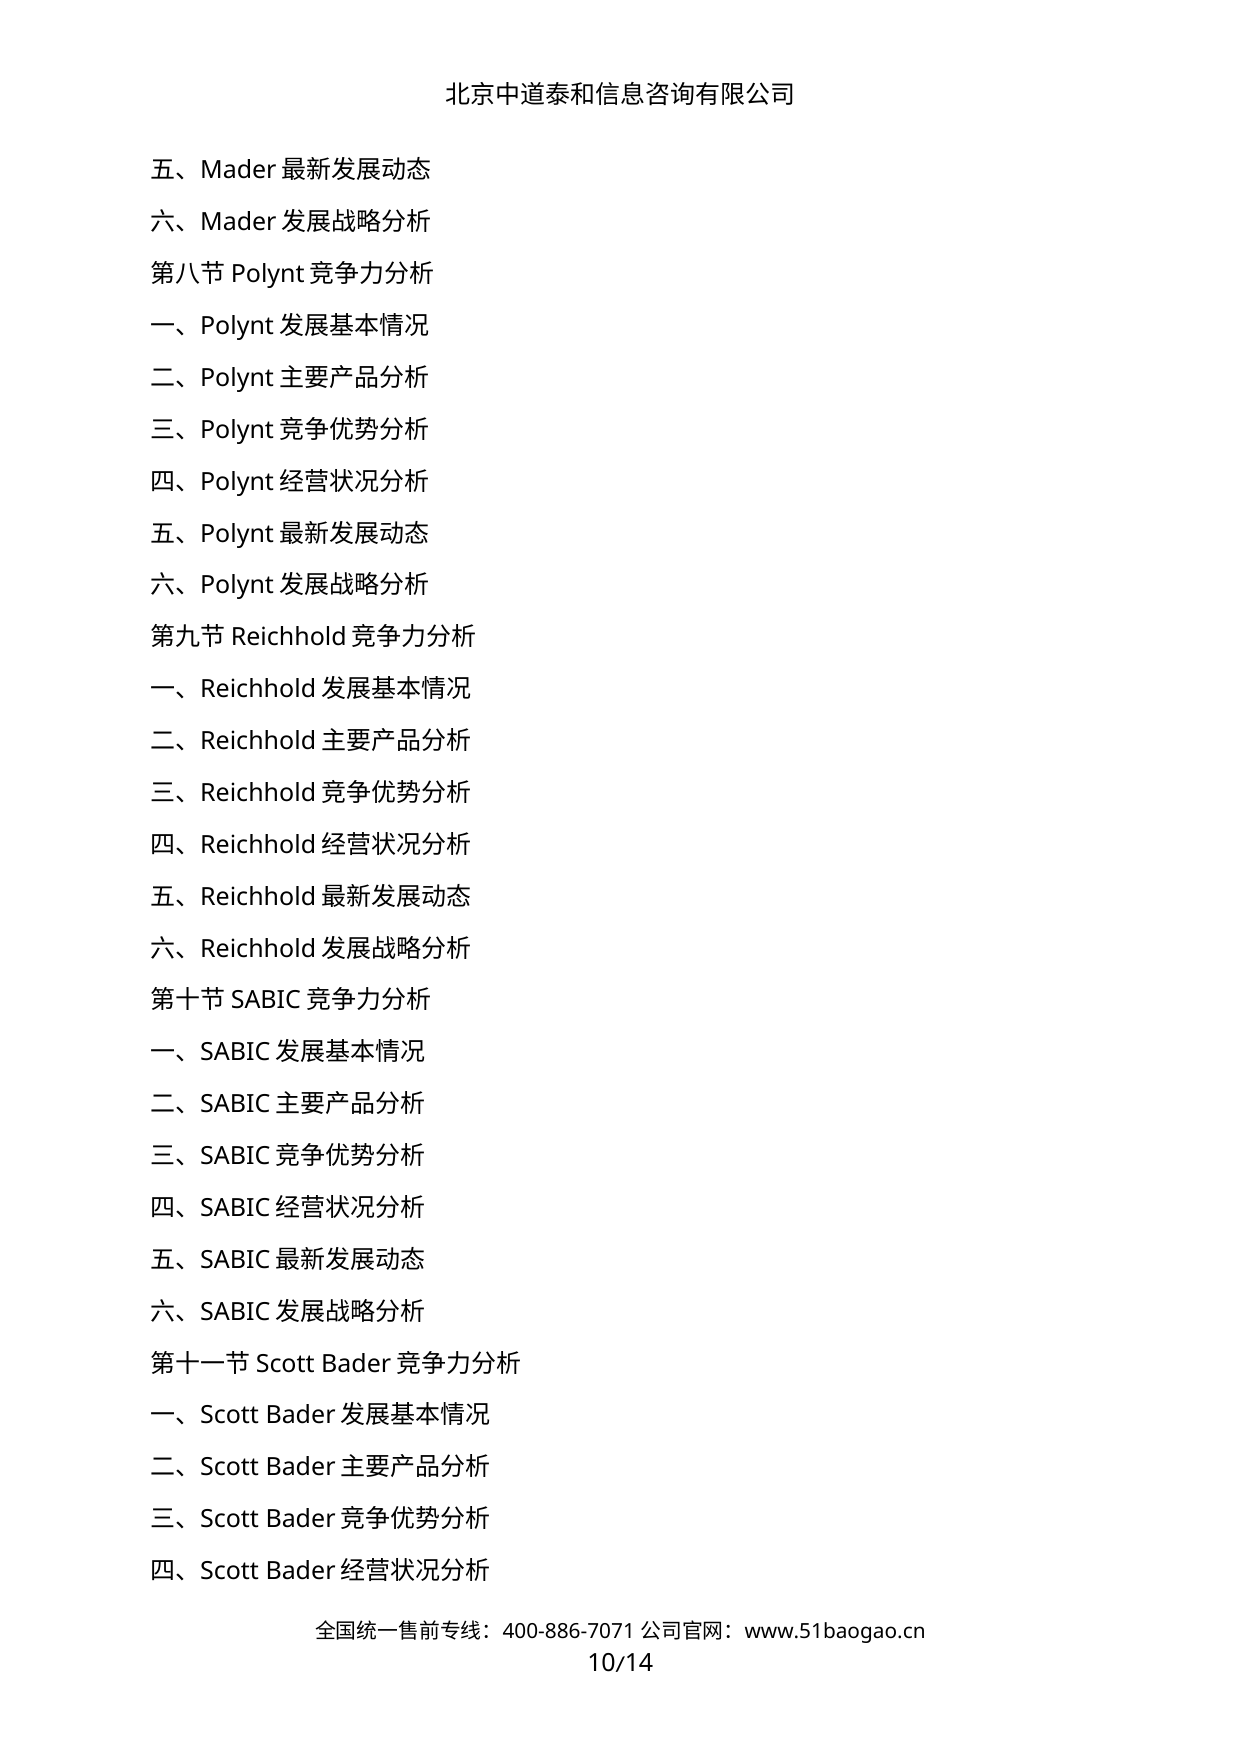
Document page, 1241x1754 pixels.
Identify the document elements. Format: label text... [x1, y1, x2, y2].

text 四、Polynt经营状况分析 [150, 461, 1090, 497]
text 一、Scott Bader发展基本情况 [150, 1395, 1090, 1431]
text 第九节 Reichhold竞争力分析 [150, 617, 1090, 653]
text 四、Scott Bader经营状况分析 [150, 1551, 1090, 1587]
text 一、SABIC发展基本情况 [150, 1032, 1090, 1068]
text 三、Polynt竞争优势分析 [150, 409, 1090, 446]
text 六、Polynt发展战略分析 [150, 565, 1090, 601]
text 二、Scott Bader主要产品分析 [150, 1447, 1090, 1483]
text 六、Reichhold发展战略分析 [150, 928, 1090, 964]
text 二、Polynt主要产品分析 [150, 357, 1090, 394]
text 四、SABIC经营状况分析 [150, 1187, 1090, 1224]
text 五、Mader最新发展动态 [150, 150, 1090, 186]
text 一、Reichhold发展基本情况 [150, 669, 1090, 705]
text 第十一节 Scott Bader竞争力分析 [150, 1343, 1090, 1379]
text 六、SABIC发展战略分析 [150, 1291, 1090, 1327]
text 六、Mader发展战略分析 [150, 202, 1090, 238]
text 一、Polynt发展基本情况 [150, 306, 1090, 342]
text 第十节 SABIC竞争力分析 [150, 980, 1090, 1016]
text 三、Scott Bader竞争优势分析 [150, 1499, 1090, 1535]
text 第八节 Polynt竞争力分析 [150, 254, 1090, 290]
text 二、Reichhold主要产品分析 [150, 721, 1090, 757]
text 五、Reichhold最新发展动态 [150, 876, 1090, 912]
text 三、Reichhold竞争优势分析 [150, 772, 1090, 809]
text 五、SABIC最新发展动态 [150, 1239, 1090, 1276]
text 四、Reichhold经营状况分析 [150, 824, 1090, 861]
text 三、SABIC竞争优势分析 [150, 1136, 1090, 1172]
text 二、SABIC主要产品分析 [150, 1084, 1090, 1120]
text 五、Polynt最新发展动态 [150, 513, 1090, 549]
